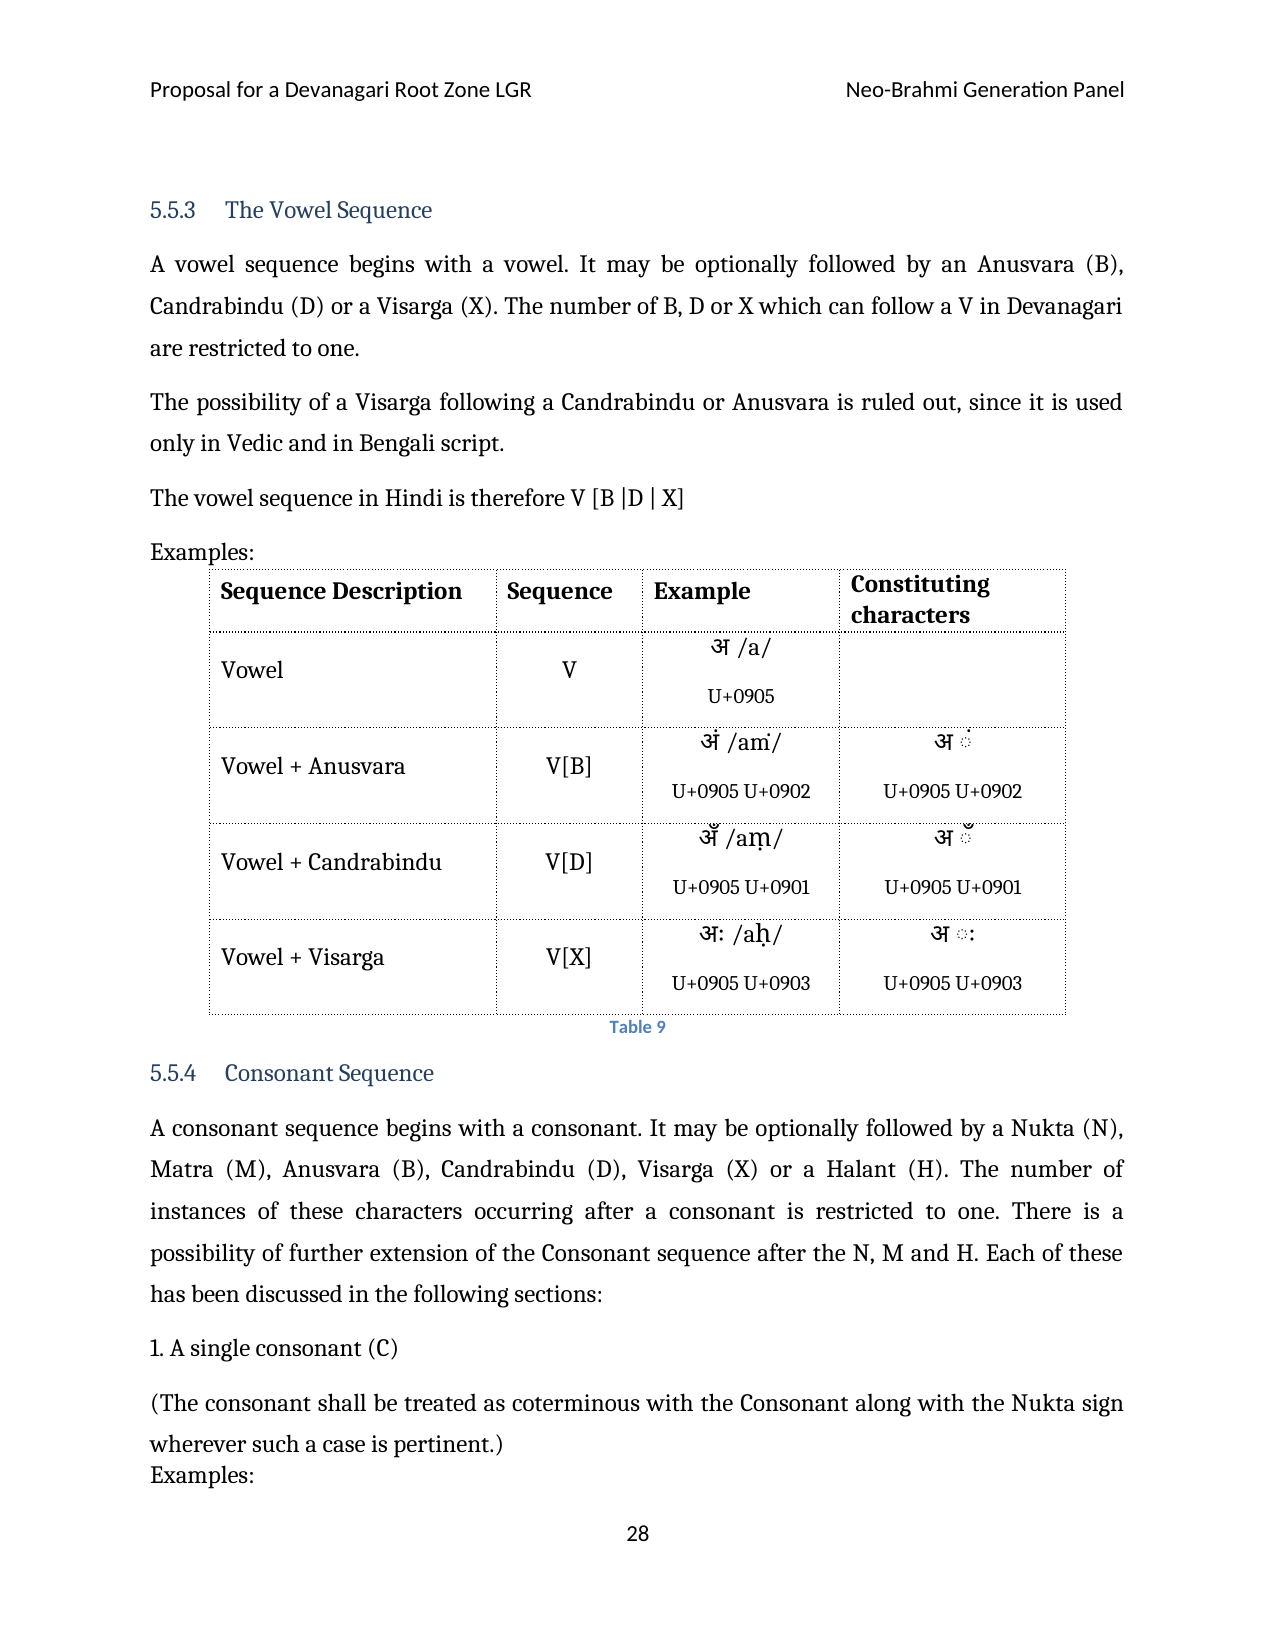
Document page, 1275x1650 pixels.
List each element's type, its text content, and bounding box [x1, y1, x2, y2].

table_cell अँ /aṃ/ U+0905 U+0901 [643, 823, 839, 919]
table_cell Vowel + Candrabindu [210, 823, 496, 919]
table_cell Vowel + Anusvara [210, 727, 496, 823]
text A consonant sequence begins with a consonant. It may be optionally followed by a Nukta (N), Matra (M), Anusvara (B), Candrabindu (D), Visarga (X) or a Halant (H). The number of instances of these characters occurring after a consonant is restricted to one. There is a possibility of further extension of the Consonant sequence after the N, M and H. Each of these has been discussed in the following sections: [150, 1103, 1125, 1311]
subtitle The Vowel Sequence [150, 196, 1125, 224]
table_cell V[D] [496, 823, 642, 919]
text The possibility of a Visarga following a Candrabindu or Anusvara is ruled out, since it is used only in Vedic and in Bengali script. [150, 377, 1125, 460]
text The vowel sequence in Hindi is therefore V [B |D | X] [150, 473, 1125, 514]
text A vowel sequence begins with a vowel. It may be optionally followed by an Anusvara (B), Candrabindu (D) or a Visarga (X). The number of B, D or X which can follow a V in Devanagari are restricted to one. [150, 239, 1125, 364]
table_cell अः /aḥ/ U+0905 U+0903 [643, 919, 839, 1014]
table_cell Vowel [210, 631, 496, 727]
table_header Constituting characters [840, 569, 1066, 631]
text Table 9 [150, 1015, 1125, 1038]
table_header Sequence Description [210, 569, 496, 631]
table_cell [840, 631, 1066, 727]
subtitle Consonant Sequence [150, 1059, 1125, 1088]
table_cell V[B] [496, 727, 642, 823]
text Examples: [150, 527, 1125, 568]
text (The consonant shall be treated as coterminous with the Consonant along with the Nukta sign wherever such a case is pertinent.) [150, 1378, 1125, 1461]
table_cell अ /a/ U+0905 [643, 631, 839, 727]
text Examples: [150, 1461, 1125, 1490]
table_cell Vowel + Visarga [210, 919, 496, 1014]
table_cell अ ँ U+0905 U+0901 [840, 823, 1066, 919]
table_header Sequence [496, 569, 642, 631]
table_cell अं /aṁ/ U+0905 U+0902 [643, 727, 839, 823]
table_cell अ ः U+0905 U+0903 [840, 919, 1066, 1014]
table_cell V [496, 631, 642, 727]
table_header Example [643, 569, 839, 631]
table_cell अ ं U+0905 U+0902 [840, 727, 1066, 823]
text 1. A single consonant (C) [150, 1323, 1125, 1365]
table_cell V[X] [496, 919, 642, 1014]
